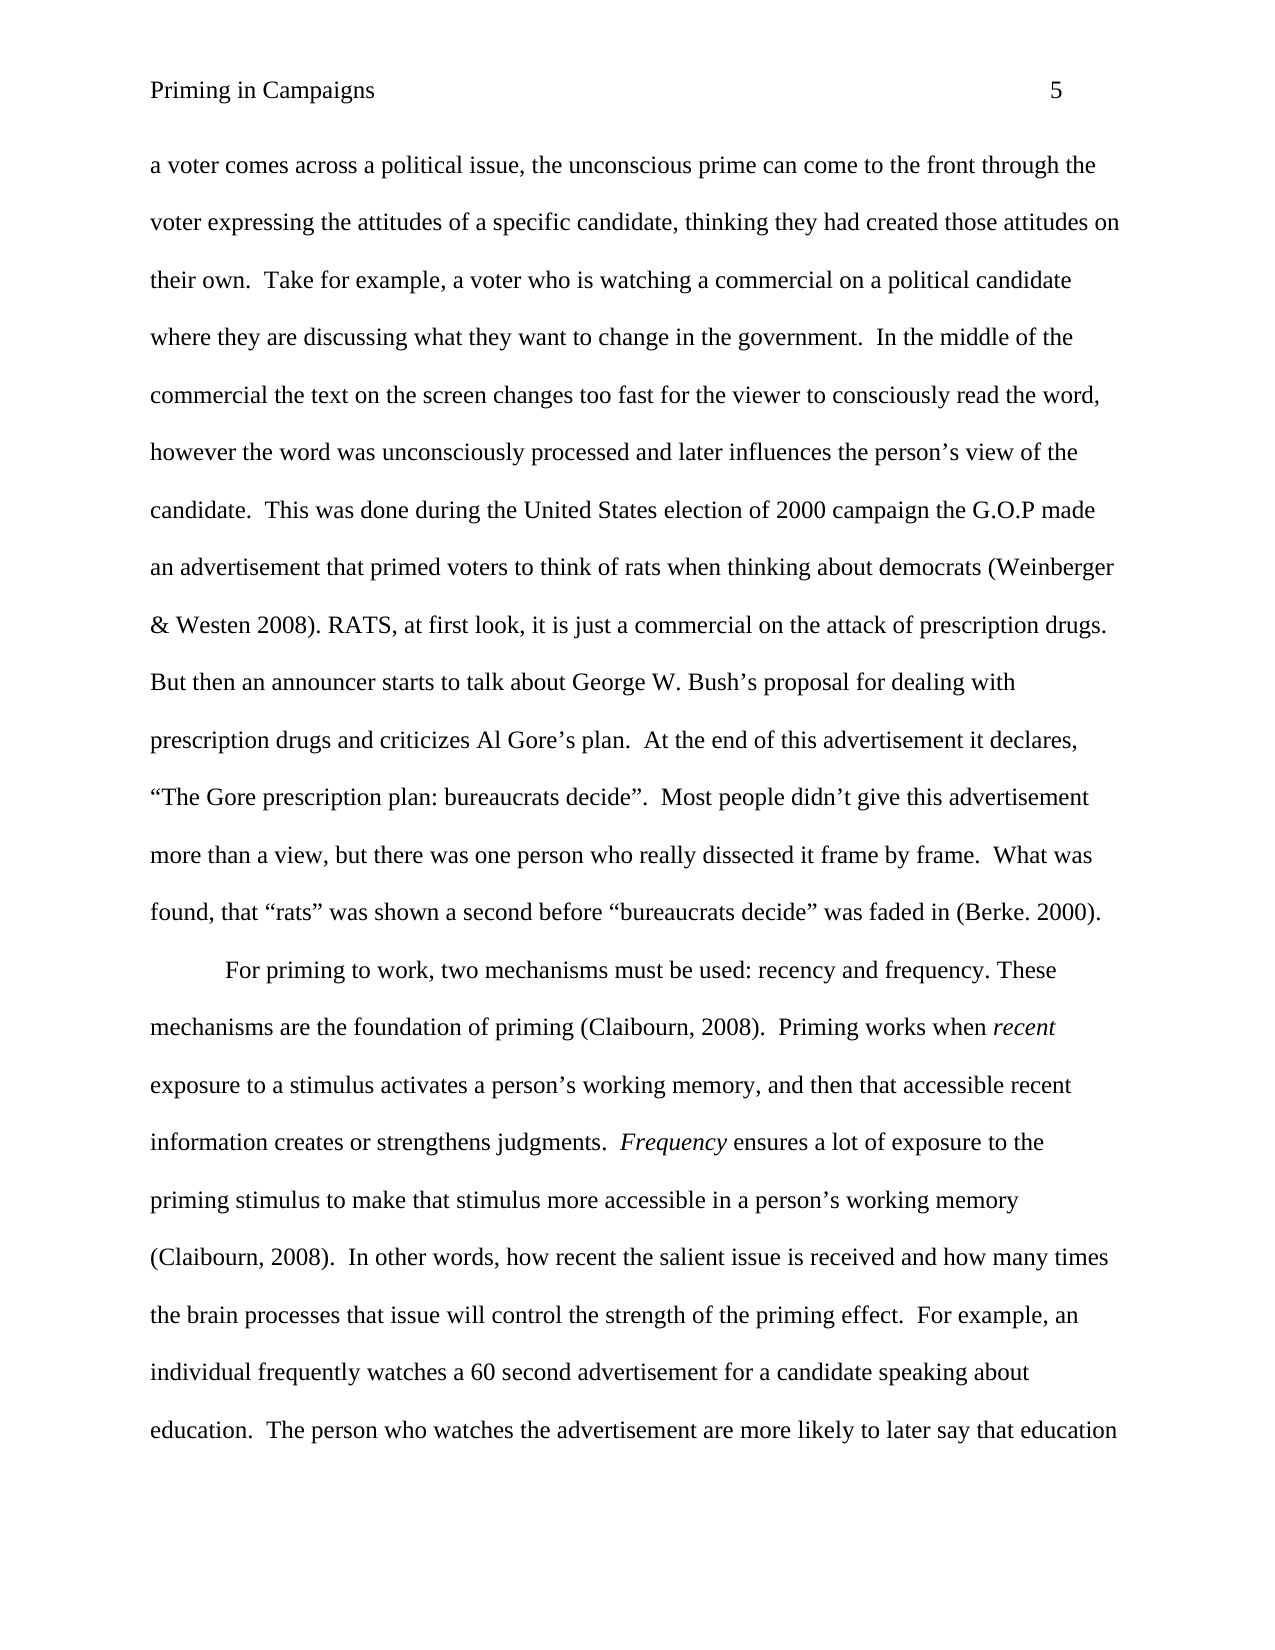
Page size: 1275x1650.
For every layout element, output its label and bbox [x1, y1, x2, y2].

text [150, 955, 1125, 1444]
text [150, 150, 1125, 926]
